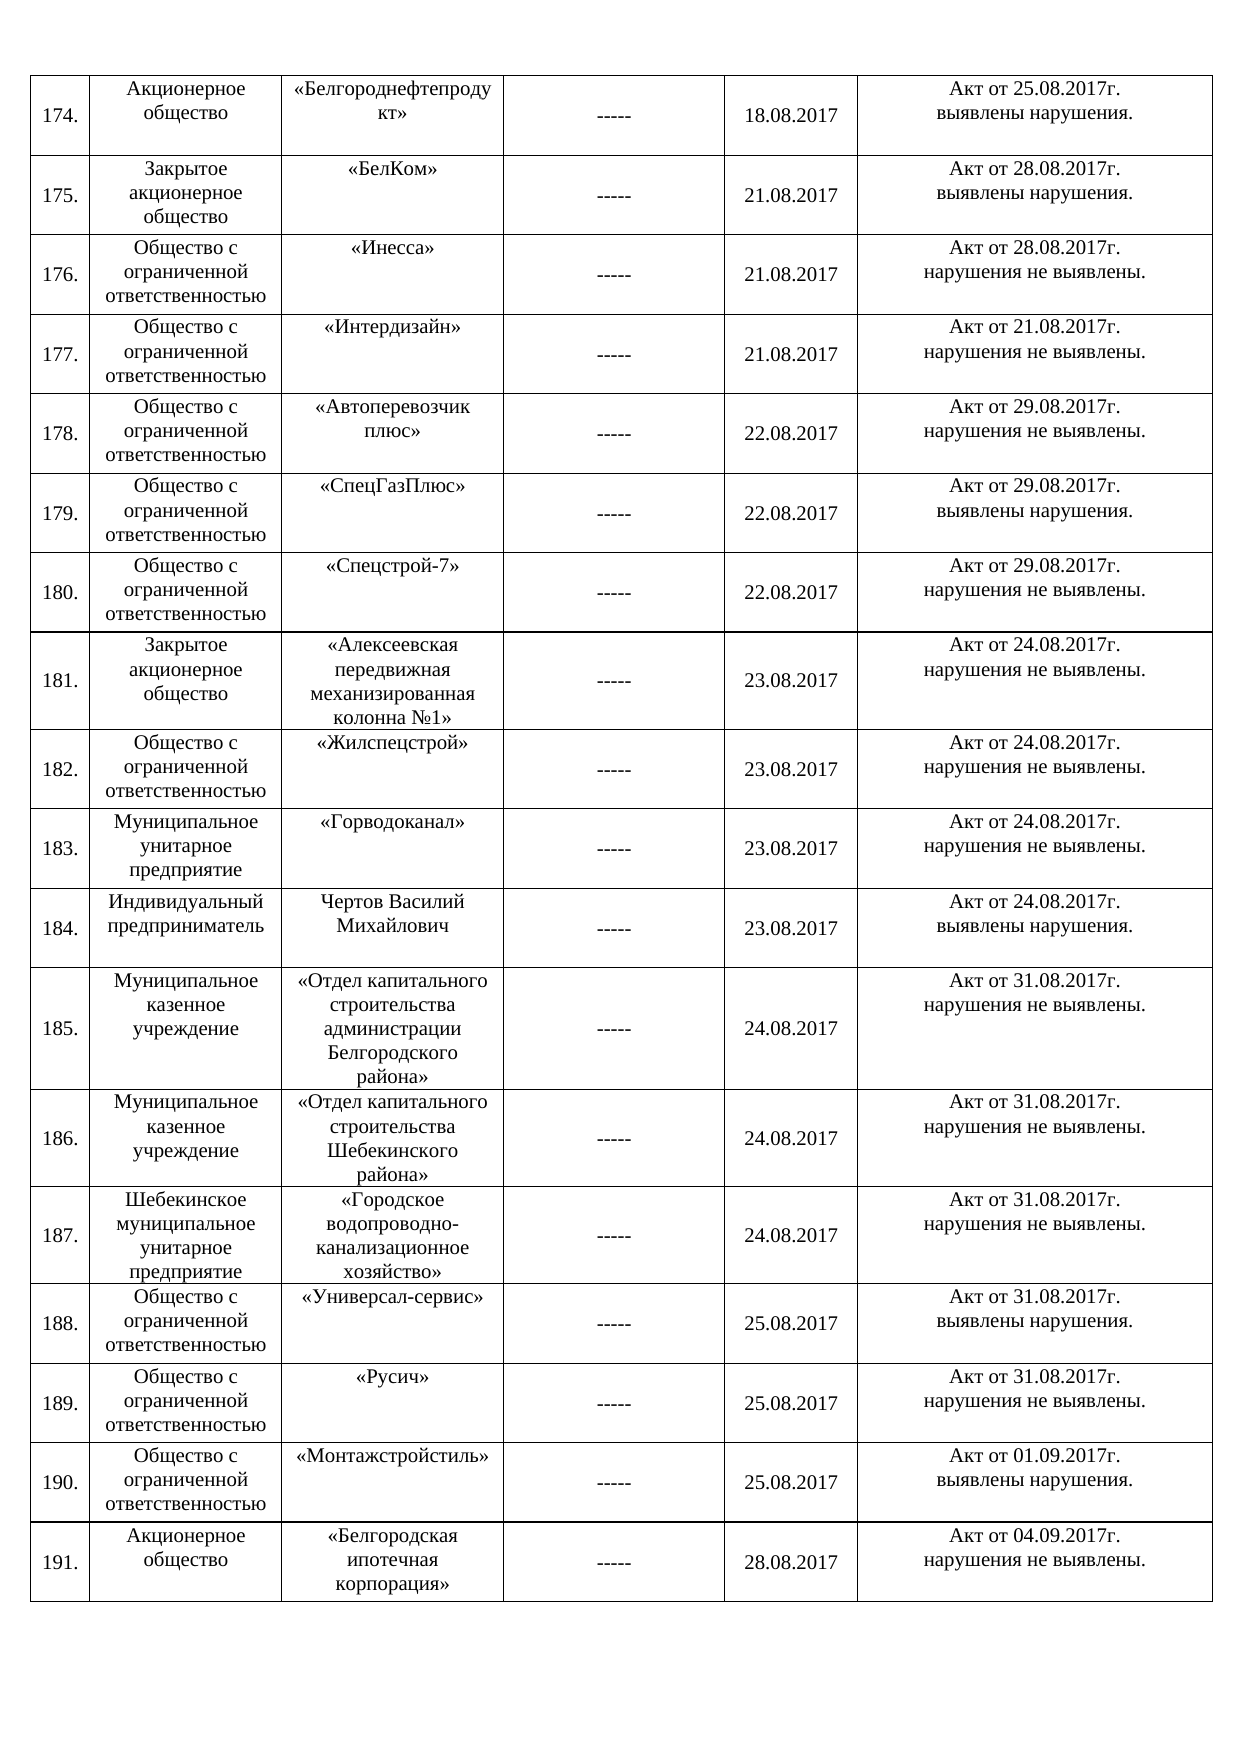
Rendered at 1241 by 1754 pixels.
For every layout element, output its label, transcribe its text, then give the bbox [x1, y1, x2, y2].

table_cell 22.08.2017 [725, 394, 857, 472]
table_cell Чертов Василий Михайлович [282, 889, 503, 967]
table_cell Закрытое акционерное общество [90, 156, 281, 234]
table_cell ----- [504, 1364, 724, 1442]
table_cell «Русич» [282, 1364, 503, 1442]
table_cell «Алексеевская передвижная механизированная колонна №1» [282, 633, 503, 729]
table_cell [31, 1443, 89, 1521]
table_cell Акт от 28.08.2017г. выявлены нарушения. [858, 156, 1212, 234]
table_cell «Городское водопроводно-канализационное хозяйство» [282, 1187, 503, 1283]
table_cell ----- [504, 1187, 724, 1283]
table_cell Акт от 29.08.2017г. нарушения не выявлены. [858, 394, 1212, 472]
table_cell Акт от 31.08.2017г. нарушения не выявлены. [858, 1187, 1212, 1283]
table_cell Акт от 24.08.2017г. нарушения не выявлены. [858, 730, 1212, 808]
table_cell 23.08.2017 [725, 809, 857, 888]
table_cell 24.08.2017 [725, 1090, 857, 1186]
table_cell ----- [504, 968, 724, 1088]
table_cell Акт от 29.08.2017г. нарушения не выявлены. [858, 553, 1212, 631]
table_cell ----- [504, 76, 724, 154]
table_cell «БелКом» [282, 156, 503, 234]
table_cell Муниципальное унитарное предприятие [90, 809, 281, 888]
table_cell «Горводоканал» [282, 809, 503, 888]
table_cell 22.08.2017 [725, 474, 857, 552]
table_cell Акт от 31.08.2017г. нарушения не выявлены. [858, 968, 1212, 1088]
table_cell ----- [504, 1284, 724, 1362]
table_cell 21.08.2017 [725, 156, 857, 234]
table_cell ----- [504, 730, 724, 808]
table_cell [858, 1523, 1212, 1601]
table_cell Акт от 25.08.2017г. выявлены нарушения. [858, 76, 1212, 154]
table_cell [31, 809, 89, 888]
table_cell ----- [504, 633, 724, 729]
table_cell «Инесса» [282, 235, 503, 313]
table_cell «Жилспецстрой» [282, 730, 503, 808]
table_cell 22.08.2017 [725, 553, 857, 631]
table_cell Акт от 31.08.2017г. нарушения не выявлены. [858, 1364, 1212, 1442]
table_cell [31, 1284, 89, 1362]
table_cell [31, 394, 89, 472]
table_cell Общество с ограниченной ответственностью [90, 474, 281, 552]
table_cell [31, 76, 89, 154]
table_cell «Белгороднефтепродукт» [282, 76, 503, 154]
table_cell 21.08.2017 [725, 315, 857, 393]
table_cell «Белгородская ипотечная корпорация» [282, 1523, 503, 1601]
table_cell 23.08.2017 [725, 889, 857, 967]
table_cell 25.08.2017 [725, 1284, 857, 1362]
table_cell Муниципальное казенное учреждение [90, 1090, 281, 1186]
table_cell Акт от 01.09.2017г. выявлены нарушения. [858, 1443, 1212, 1521]
table_cell [31, 474, 89, 552]
table_cell [31, 889, 89, 967]
table_cell [31, 633, 89, 729]
table_cell [31, 235, 89, 313]
table_cell «Универсал-сервис» [282, 1284, 503, 1362]
table_cell 25.08.2017 [725, 1443, 857, 1521]
table_cell 23.08.2017 [725, 633, 857, 729]
table_cell Закрытое акционерное общество [90, 633, 281, 729]
table_cell «Автоперевозчик плюс» [282, 394, 503, 472]
table_cell Общество с ограниченной ответственностью [90, 1284, 281, 1362]
table_cell Муниципальное казенное учреждение [90, 968, 281, 1088]
table_cell [31, 156, 89, 234]
table_cell Общество с ограниченной ответственностью [90, 394, 281, 472]
table_cell ----- [504, 553, 724, 631]
table_cell ----- [504, 889, 724, 967]
table_cell «Отдел капитального строительства администрации Белгородского района» [282, 968, 503, 1088]
table_cell 21.08.2017 [725, 235, 857, 313]
table_cell [31, 1187, 89, 1283]
table_cell Акт от 21.08.2017г. нарушения не выявлены. [858, 315, 1212, 393]
table_cell [31, 968, 89, 1088]
table_cell ----- [504, 235, 724, 313]
table_cell Акт от 24.08.2017г. нарушения не выявлены. [858, 809, 1212, 888]
table_cell 24.08.2017 [725, 1187, 857, 1283]
table_cell ----- [504, 156, 724, 234]
table_cell ----- [504, 809, 724, 888]
table_cell Акт от 24.08.2017г. нарушения не выявлены. [858, 633, 1212, 729]
table_cell Общество с ограниченной ответственностью [90, 1364, 281, 1442]
table_cell Шебекинское муниципальное унитарное предприятие [90, 1187, 281, 1283]
table_cell ----- [504, 1523, 724, 1601]
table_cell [90, 1443, 281, 1521]
table_cell Акт от 31.08.2017г. выявлены нарушения. [858, 1284, 1212, 1362]
table_cell 28.08.2017 [725, 1523, 857, 1601]
table_cell Акционерное общество [90, 76, 281, 154]
table_cell [31, 1523, 89, 1601]
table_cell Акт от 28.08.2017г. нарушения не выявлены. [858, 235, 1212, 313]
table_cell [31, 1090, 89, 1186]
table_cell [31, 1364, 89, 1442]
table_cell Акт от 31.08.2017г. нарушения не выявлены. [858, 1090, 1212, 1186]
table_cell Акт от 29.08.2017г. выявлены нарушения. [858, 474, 1212, 552]
table_cell «Спецстрой-7» [282, 553, 503, 631]
table_cell «Отдел капитального строительства Шебекинского района» [282, 1090, 503, 1186]
table_cell 23.08.2017 [725, 730, 857, 808]
table_cell ----- [504, 315, 724, 393]
table_cell Общество с ограниченной ответственностью [90, 730, 281, 808]
table_cell «Монтажстройстиль» [282, 1443, 503, 1521]
table_cell 24.08.2017 [725, 968, 857, 1088]
table_cell [31, 315, 89, 393]
table_cell «СпецГазПлюс» [282, 474, 503, 552]
table_cell «Интердизайн» [282, 315, 503, 393]
table_cell Индивидуальный предприниматель [90, 889, 281, 967]
table_cell ----- [504, 1443, 724, 1521]
table_cell Общество с ограниченной ответственностью [90, 315, 281, 393]
table_cell Общество с ограниченной ответственностью [90, 235, 281, 313]
table_cell Акт от 24.08.2017г. выявлены нарушения. [858, 889, 1212, 967]
table_cell [31, 553, 89, 631]
table_cell [31, 730, 89, 808]
table_cell 25.08.2017 [725, 1364, 857, 1442]
table_cell Общество с ограниченной ответственностью [90, 553, 281, 631]
table_cell 18.08.2017 [725, 76, 857, 154]
table_cell ----- [504, 474, 724, 552]
table_cell Акционерное общество [90, 1523, 281, 1601]
table_cell ----- [504, 394, 724, 472]
table_cell ----- [504, 1090, 724, 1186]
